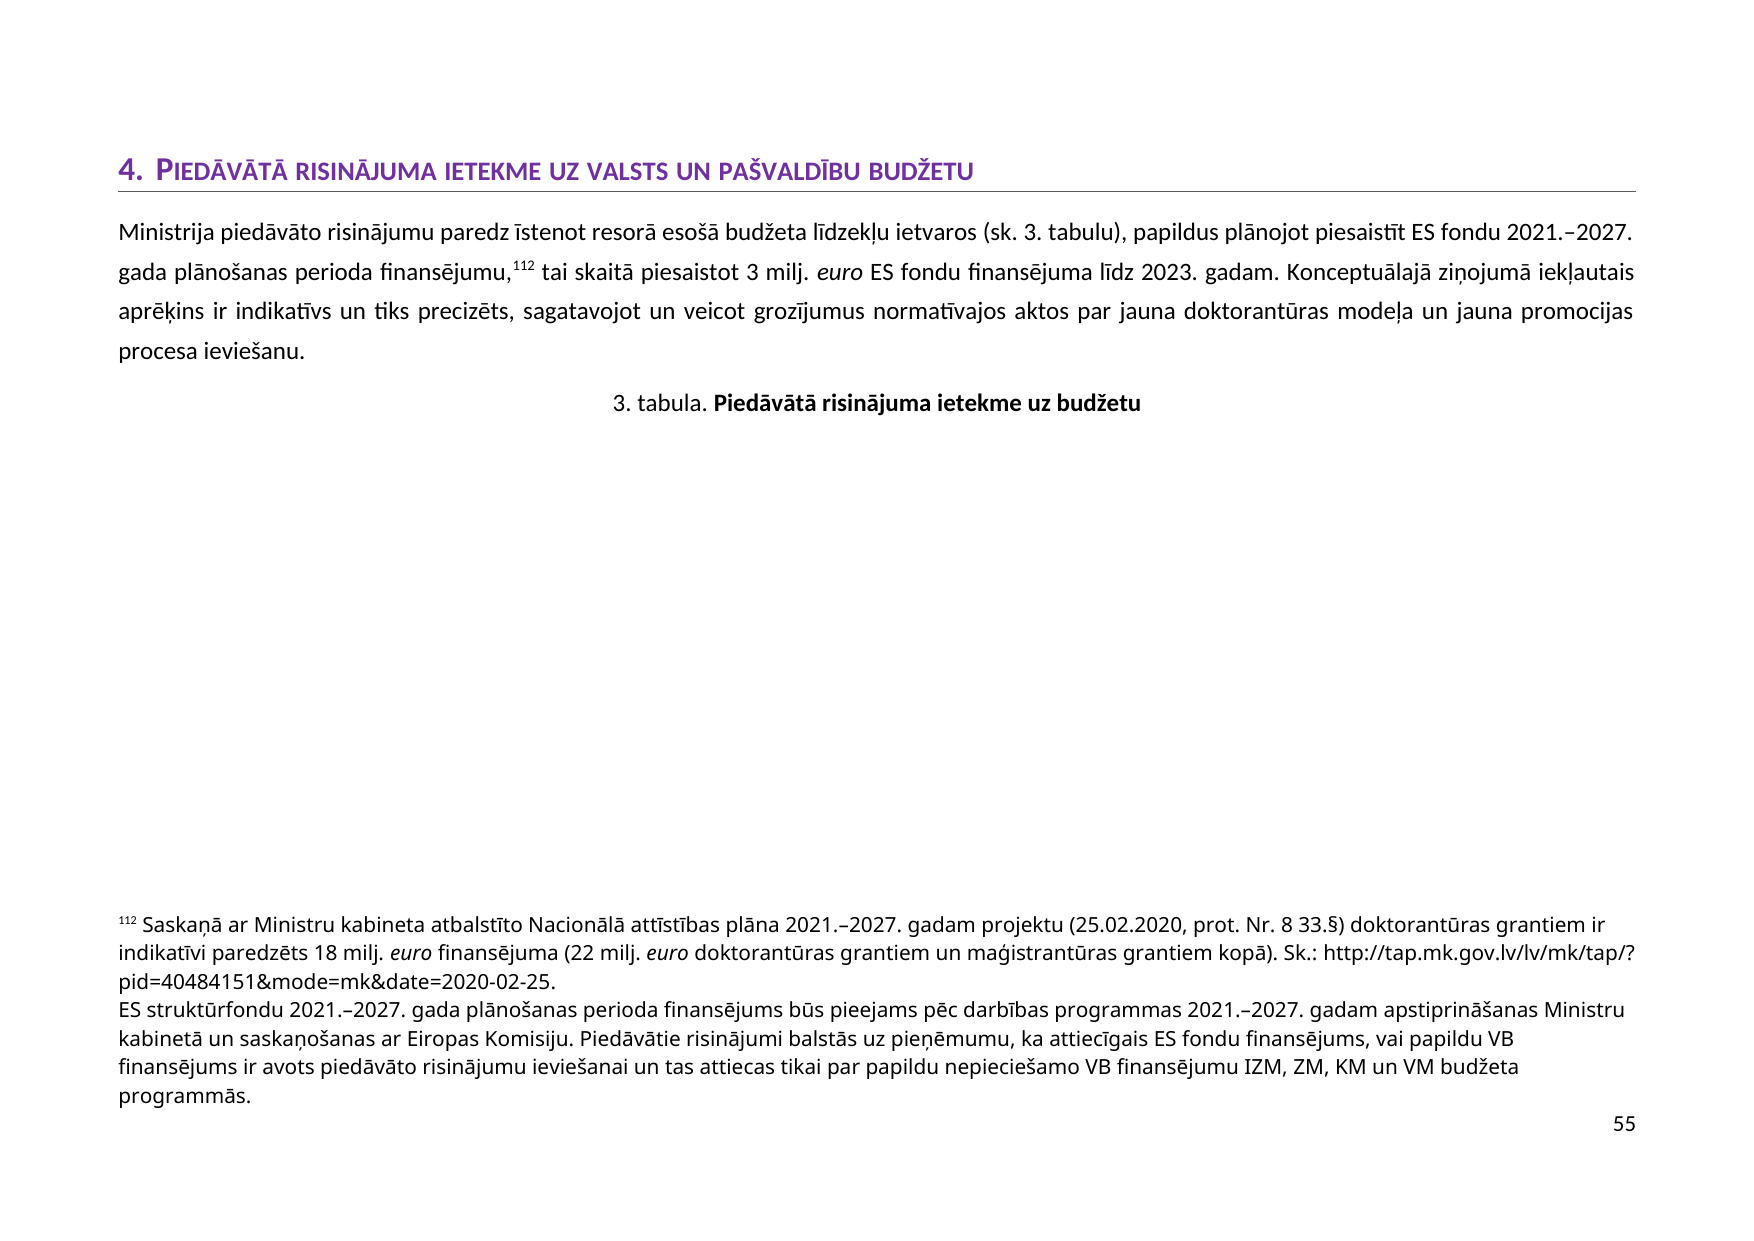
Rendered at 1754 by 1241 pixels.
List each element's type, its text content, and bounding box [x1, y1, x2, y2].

subtitle Piedāvātā risinājuma ietekme uz valsts un pašvaldību budžetu [118, 148, 1636, 191]
text 3. tabula. Piedāvātā risinājuma ietekme uz budžetu [118, 387, 1636, 418]
text Ministrija piedāvāto risinājumu paredz īstenot resorā esošā budžeta līdzekļu ietvaros (sk. 3. tabulu), papildus plānojot piesaistīt ES fondu 2021.–2027. gada plānošanas perioda finansējumu, tai skaitā piesaistot 3 milj. euro ES fondu finansējuma līdz 2023. gadam. Konceptuālajā ziņojumā iekļautais aprēķins ir indikatīvs un tiks precizēts, sagatavojot un veicot grozījumus normatīvajos aktos par jauna doktorantūras modeļa un jauna promocijas procesa ieviešanu. [118, 216, 1636, 366]
